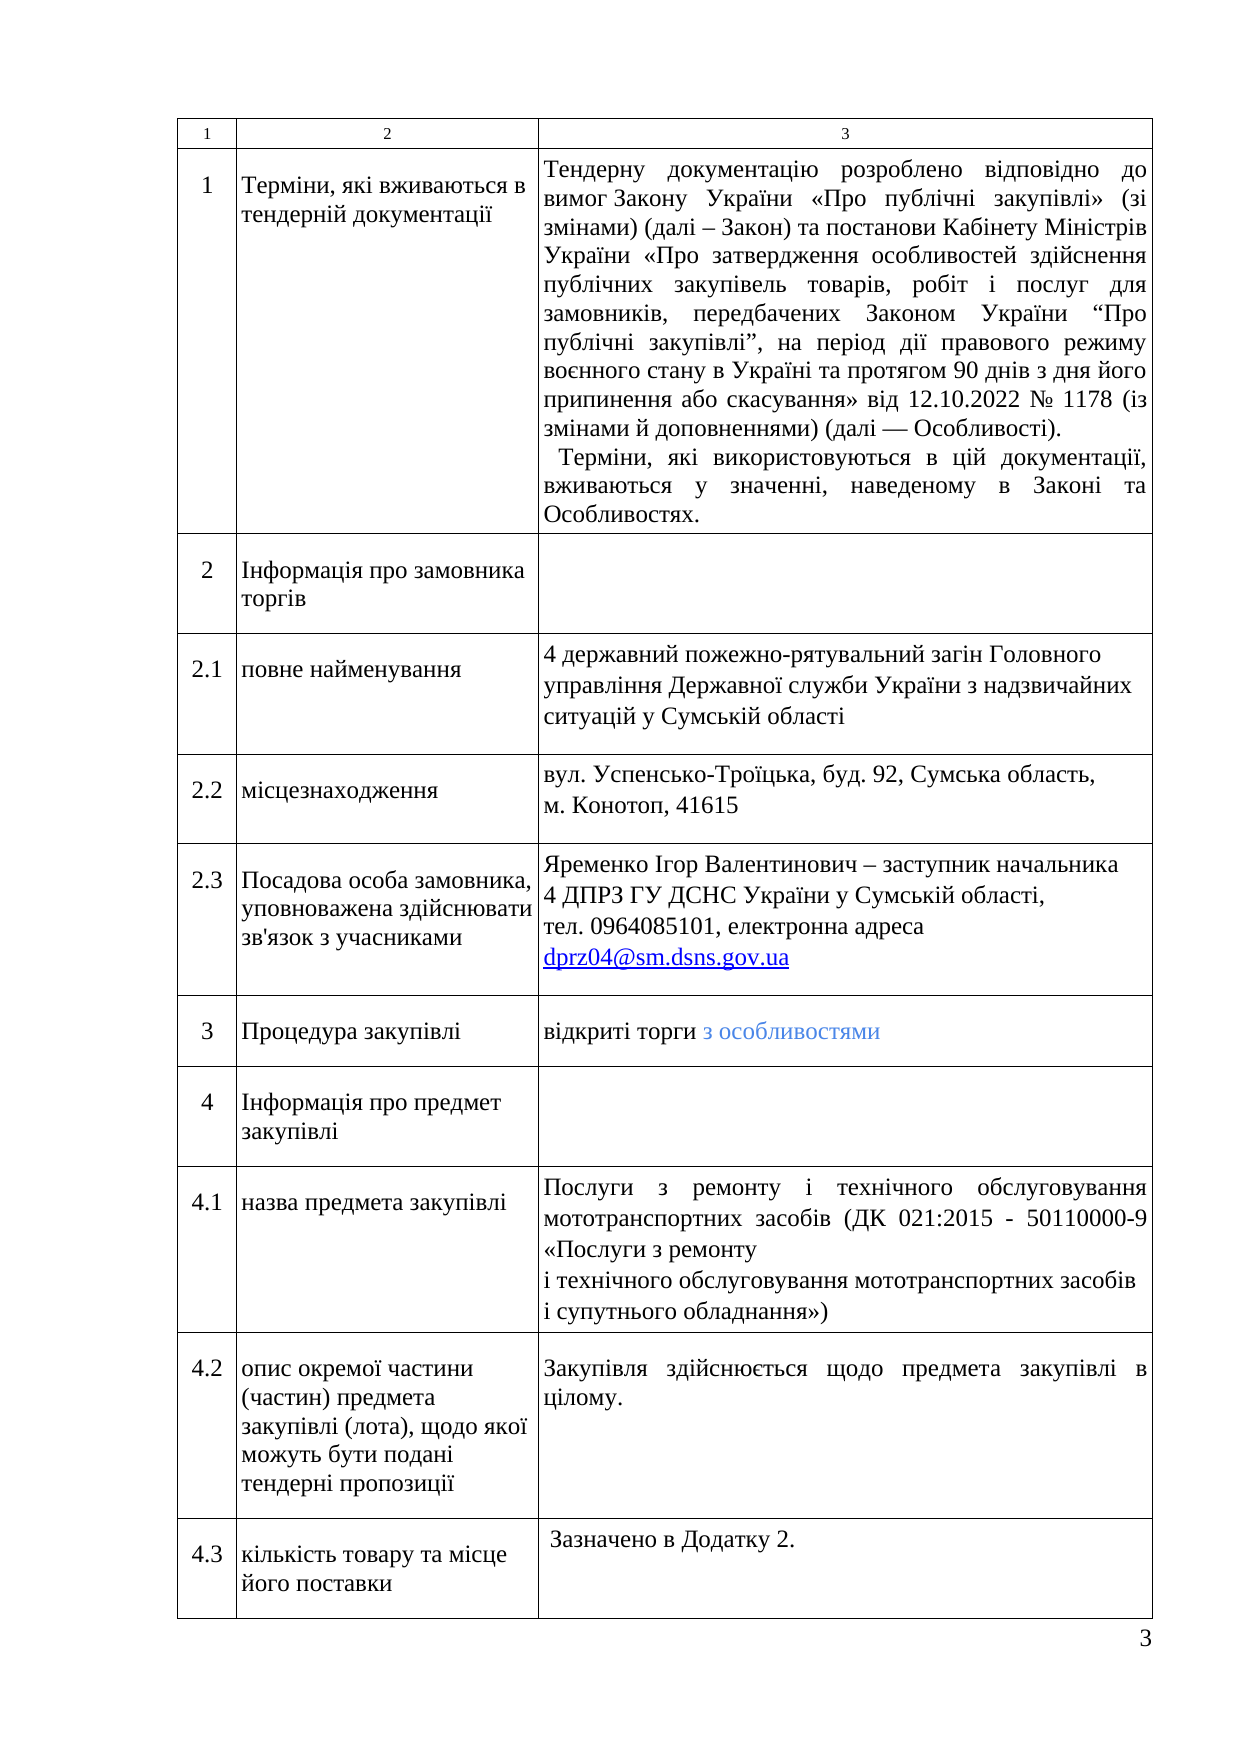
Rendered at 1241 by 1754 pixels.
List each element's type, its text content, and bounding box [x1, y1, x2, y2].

table_cell Послуги з ремонту і технічного обслуговування мототранспортних засобів (ДК 021:2015 - 50110000-9 «Послуги з ремонту і технічного обслуговування мототранспортних засобів і супутнього обладнання») [539, 1167, 1152, 1332]
table_cell [539, 534, 1152, 633]
table_cell Посадова особа замовника, уповноважена здійснювати зв'язок з учасниками [237, 844, 538, 995]
table_cell кількість товару та місце його поставки [237, 1519, 538, 1617]
table_cell 2 [237, 119, 538, 148]
table_cell Інформація про предмет закупівлі [237, 1067, 538, 1166]
table_cell Інформація про замовника торгів [237, 534, 538, 633]
table_cell 4.2 [178, 1333, 236, 1518]
table_cell Процедура закупівлі [237, 996, 538, 1066]
table_cell 4 державний пожежно-рятувальний загін Головного управління Державної служби України з надзвичайних ситуацій у Сумській області [539, 634, 1152, 753]
table_cell 4.1 [178, 1167, 236, 1332]
table_cell вул. Успенсько-Троїцька, буд. 92, Сумська область, м. Конотоп, 41615 [539, 755, 1152, 843]
table_cell опис окремої частини (частин) предмета закупівлі (лота), щодо якої можуть бути подані тендерні пропозиції [237, 1333, 538, 1518]
table_cell 3 [178, 996, 236, 1066]
table_cell Закупівля здійснюється щодо предмета закупівлі в цілому. [539, 1333, 1152, 1518]
table_cell назва предмета закупівлі [237, 1167, 538, 1332]
table_cell [539, 1067, 1152, 1166]
table_cell Тендерну документацію розроблено відповідно до вимог Закону України «Про публічні закупівлі» (зі змінами) (далі – Закон) та постанови Кабінету Міністрів України «Про затвердження особливостей здійснення публічних закупівель товарів, робіт і послуг для замовників, передбачених Законом України “Про публічні закупівлі”, на період дії правового режиму воєнного стану в Україні та протягом 90 днів з дня його припинення або скасування» від 12.10.2022 № 1178 (із змінами й доповненнями) (далі — Особливості). Терміни, які використовуються в цій документації, вживаються у значенні, наведеному в Законі та Особливостях. [539, 149, 1152, 533]
table_cell 4.3 [178, 1519, 236, 1617]
table_cell 1 [178, 149, 236, 533]
table_cell 1 [178, 119, 236, 148]
table_cell повне найменування [237, 634, 538, 753]
table_cell 2.1 [178, 634, 236, 753]
table_cell місцезнаходження [237, 755, 538, 843]
table_cell Яременко Ігор Валентинович – заступник начальника 4 ДПРЗ ГУ ДСНС України у Сумській області, тел. 0964085101, електронна адреса dprz04@sm.dsns.gov.ua [539, 844, 1152, 995]
table_cell Терміни, які вживаються в тендерній документації [237, 149, 538, 533]
table_cell Зазначено в Додатку 2. [539, 1519, 1152, 1617]
table_cell 2.2 [178, 755, 236, 843]
table_cell 4 [178, 1067, 236, 1166]
table_cell 2.3 [178, 844, 236, 995]
table_cell відкриті торги з особливостями [539, 996, 1152, 1066]
table_cell 3 [539, 119, 1152, 148]
table_cell 2 [178, 534, 236, 633]
